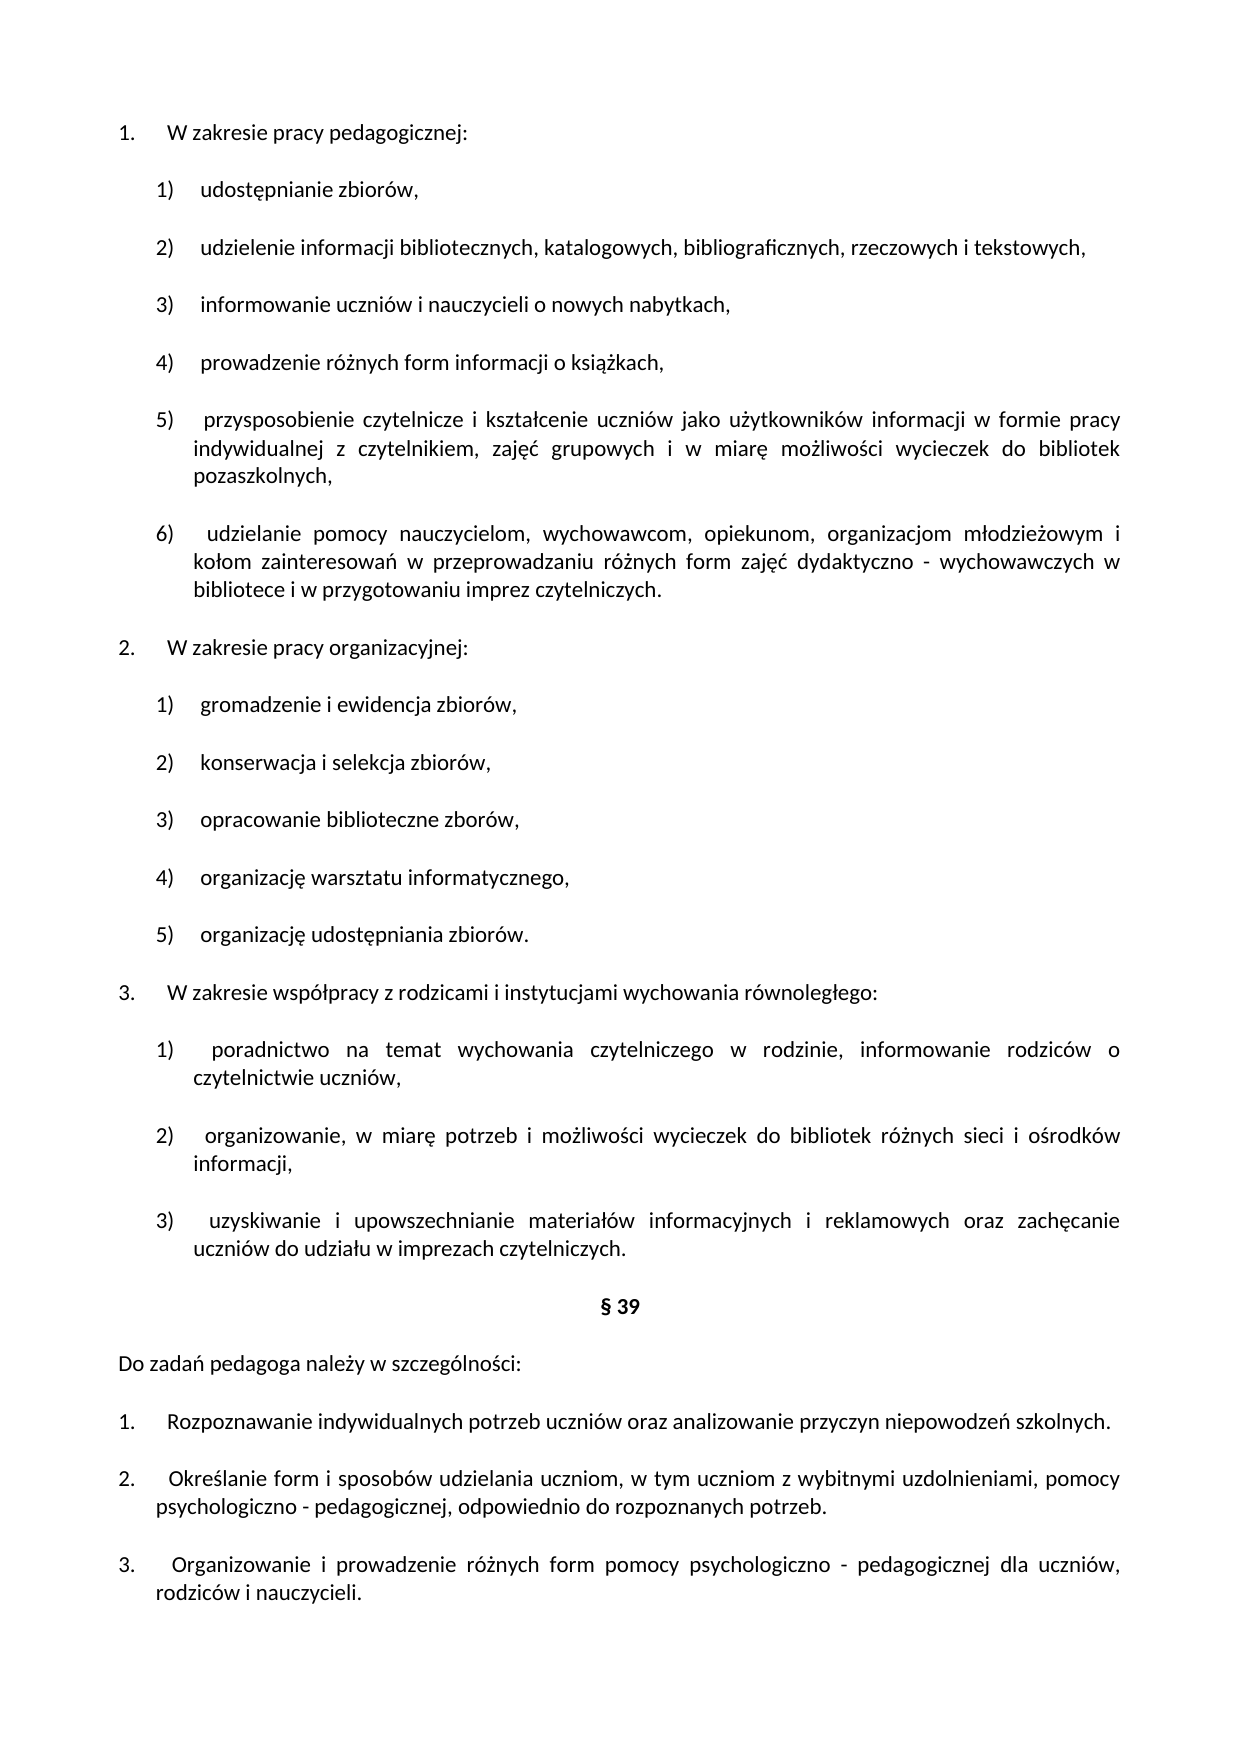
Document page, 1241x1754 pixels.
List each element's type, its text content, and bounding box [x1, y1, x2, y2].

text 3. W zakresie współpracy z rodzicami i instytucjami wychowania równoległego: [118, 978, 1122, 1006]
text 2. Określanie form i sposobów udzielania uczniom, w tym uczniom z wybitnymi uzdolnieniami, pomocy psychologiczno - pedagogicznej, odpowiednio do rozpoznanych potrzeb. [118, 1464, 1122, 1520]
text 2) udzielenie informacji bibliotecznych, katalogowych, bibliograficznych, rzeczowych i tekstowych, [156, 233, 1122, 261]
text 1) udostępnianie zbiorów, [156, 176, 1122, 204]
text 2. W zakresie pracy organizacyjnej: [118, 633, 1122, 661]
text 5) organizację udostępniania zbiorów. [156, 920, 1122, 948]
text § 39 [118, 1292, 1122, 1320]
text 1. Rozpoznawanie indywidualnych potrzeb uczniów oraz analizowanie przyczyn niepowodzeń szkolnych. [118, 1407, 1122, 1435]
text 6) udzielanie pomocy nauczycielom, wychowawcom, opiekunom, organizacjom młodzieżowym i kołom zainteresowań w przeprowadzaniu różnych form zajęć dydaktyczno - wychowawczych w bibliotece i w przygotowaniu imprez czytelniczych. [156, 519, 1122, 603]
text 5) przysposobienie czytelnicze i kształcenie uczniów jako użytkowników informacji w formie pracy indywidualnej z czytelnikiem, zajęć grupowych i w miarę możliwości wycieczek do bibliotek pozaszkolnych, [156, 406, 1122, 490]
text 1) gromadzenie i ewidencja zbiorów, [156, 690, 1122, 718]
text 3) opracowanie biblioteczne zborów, [156, 805, 1122, 833]
text 3. Organizowanie i prowadzenie różnych form pomocy psychologiczno - pedagogicznej dla uczniów, rodziców i nauczycieli. [118, 1550, 1122, 1606]
text 4) organizację warsztatu informatycznego, [156, 863, 1122, 891]
text 3) uzyskiwanie i upowszechnianie materiałów informacyjnych i reklamowych oraz zachęcanie uczniów do udziału w imprezach czytelniczych. [156, 1206, 1122, 1262]
text 2) konserwacja i selekcja zbiorów, [156, 748, 1122, 776]
text Do zadań pedagoga należy w szczególności: [118, 1349, 1122, 1377]
text 4) prowadzenie różnych form informacji o książkach, [156, 348, 1122, 376]
text 3) informowanie uczniów i nauczycieli o nowych nabytkach, [156, 291, 1122, 319]
text 1. W zakresie pracy pedagogicznej: [118, 118, 1122, 146]
text 1) poradnictwo na temat wychowania czytelniczego w rodzinie, informowanie rodziców o czytelnictwie uczniów, [156, 1035, 1122, 1091]
text 2) organizowanie, w miarę potrzeb i możliwości wycieczek do bibliotek różnych sieci i ośrodków informacji, [156, 1121, 1122, 1177]
